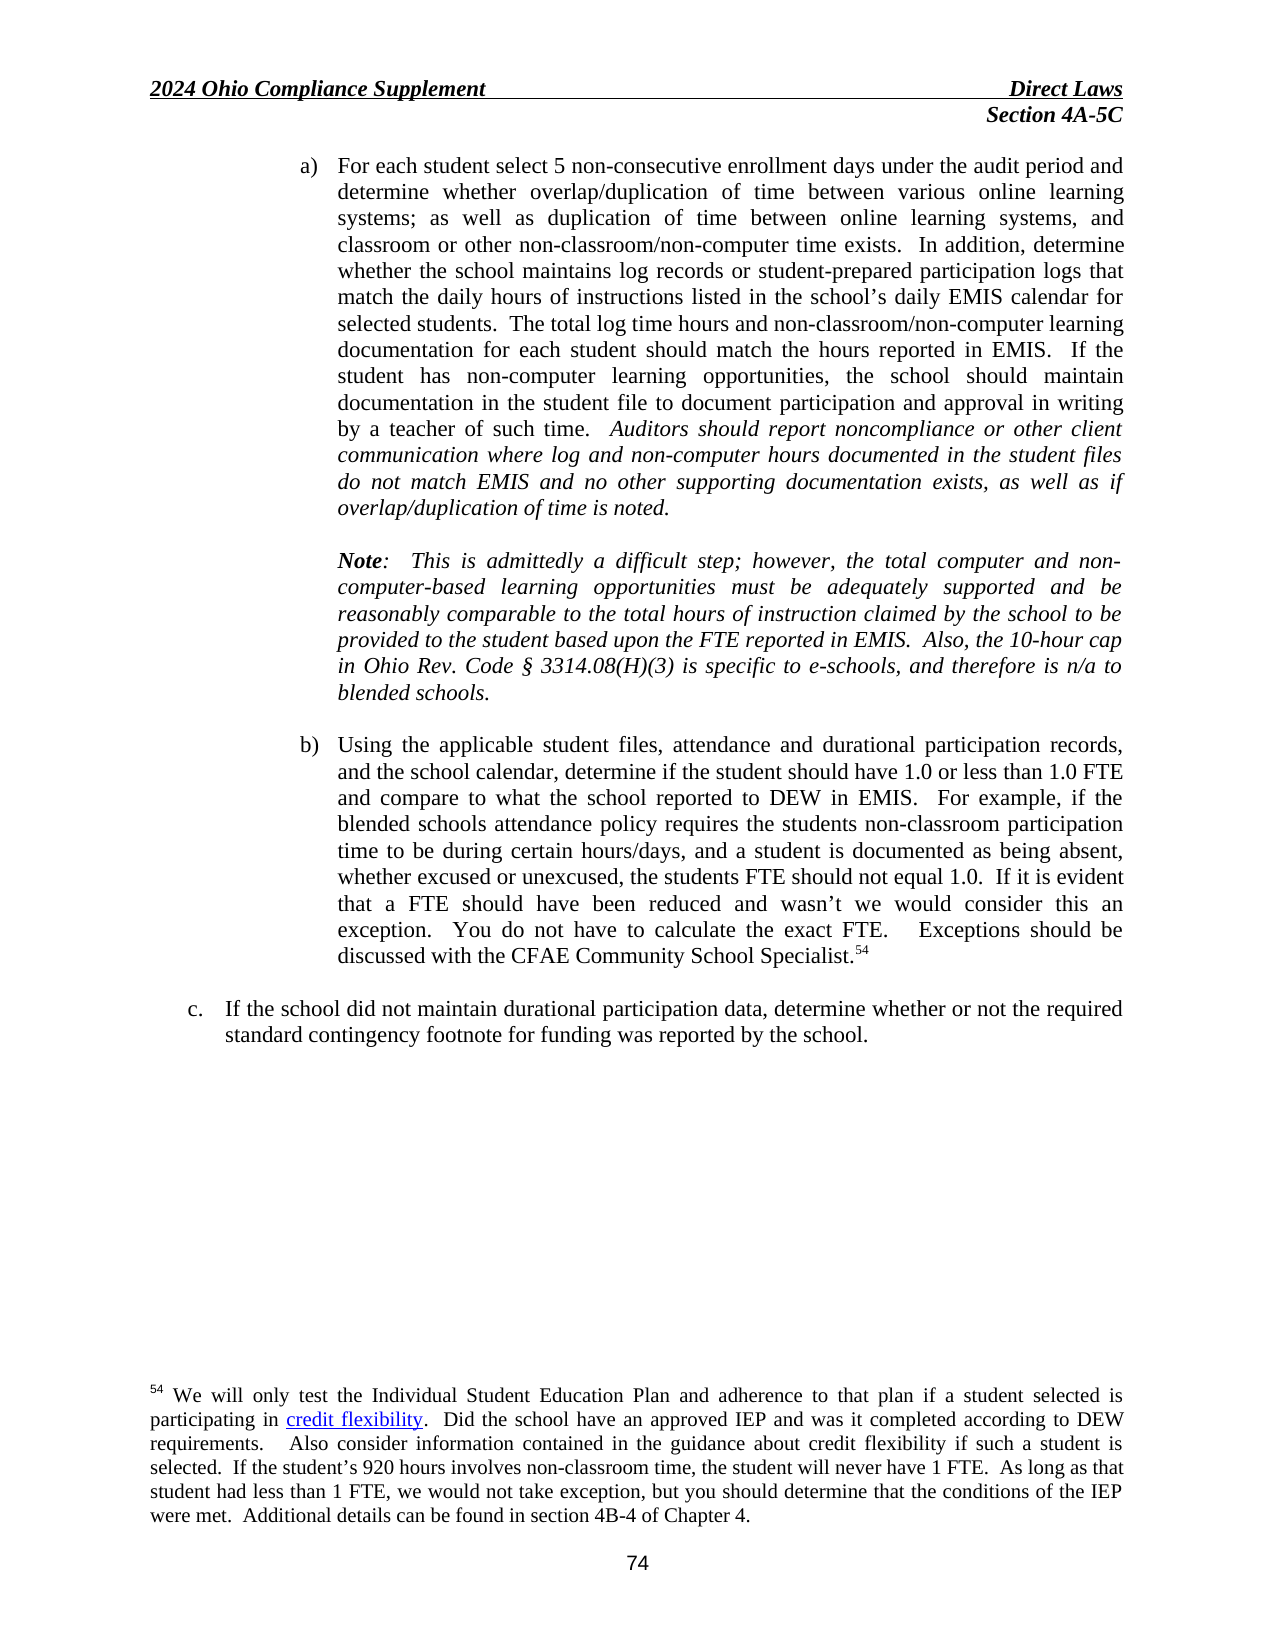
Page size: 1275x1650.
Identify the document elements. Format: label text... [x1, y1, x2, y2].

list For each student select 5 non-consecutive enrollment days under the audit period and determine whether overlap/duplication of time between various online learning systems; as well as duplication of time between online learning systems, and classroom or other non-classroom/non-computer time exists. In addition, determine whether the school maintains log records or student-prepared participation logs that match the daily hours of instructions listed in the school’s daily EMIS calendar for selected students. The total log time hours and non-classroom/non-computer learning documentation for each student should match the hours reported in EMIS. If the student has non-computer learning opportunities, the school should maintain documentation in the student file to document participation and approval in writing by a teacher of such time. Auditors should report noncompliance or other client communication where log and non-computer hours documented in the student files do not match EMIS and no other supporting documentation exists, as well as if overlap/duplication of time is noted. [300, 152, 1125, 521]
text Note: This is admittedly a difficult step; however, the total computer and non-computer-based learning opportunities must be adequately supported and be reasonably comparable to the total hours of instruction claimed by the school to be provided to the student based upon the FTE reported in EMIS. Also, the 10-hour cap in Ohio Rev. Code § 3314.08(H)(3) is specific to e-schools, and therefore is n/a to blended schools. [337, 547, 1125, 705]
list Using the applicable student files, attendance and durational participation records, and the school calendar, determine if the student should have 1.0 or less than 1.0 FTE and compare to what the school reported to DEW in EMIS. For example, if the blended schools attendance policy requires the students non-classroom participation time to be during certain hours/days, and a student is documented as being absent, whether excused or unexcused, the students FTE should not equal 1.0. If it is evident that a FTE should have been reduced and wasn’t we would consider this an exception. You do not have to calculate the exact FTE. Exceptions should be discussed with the CFAE Community School Specialist. [300, 731, 1125, 969]
list If the school did not maintain durational participation data, determine whether or not the required standard contingency footnote for funding was reported by the school. [187, 995, 1125, 1048]
